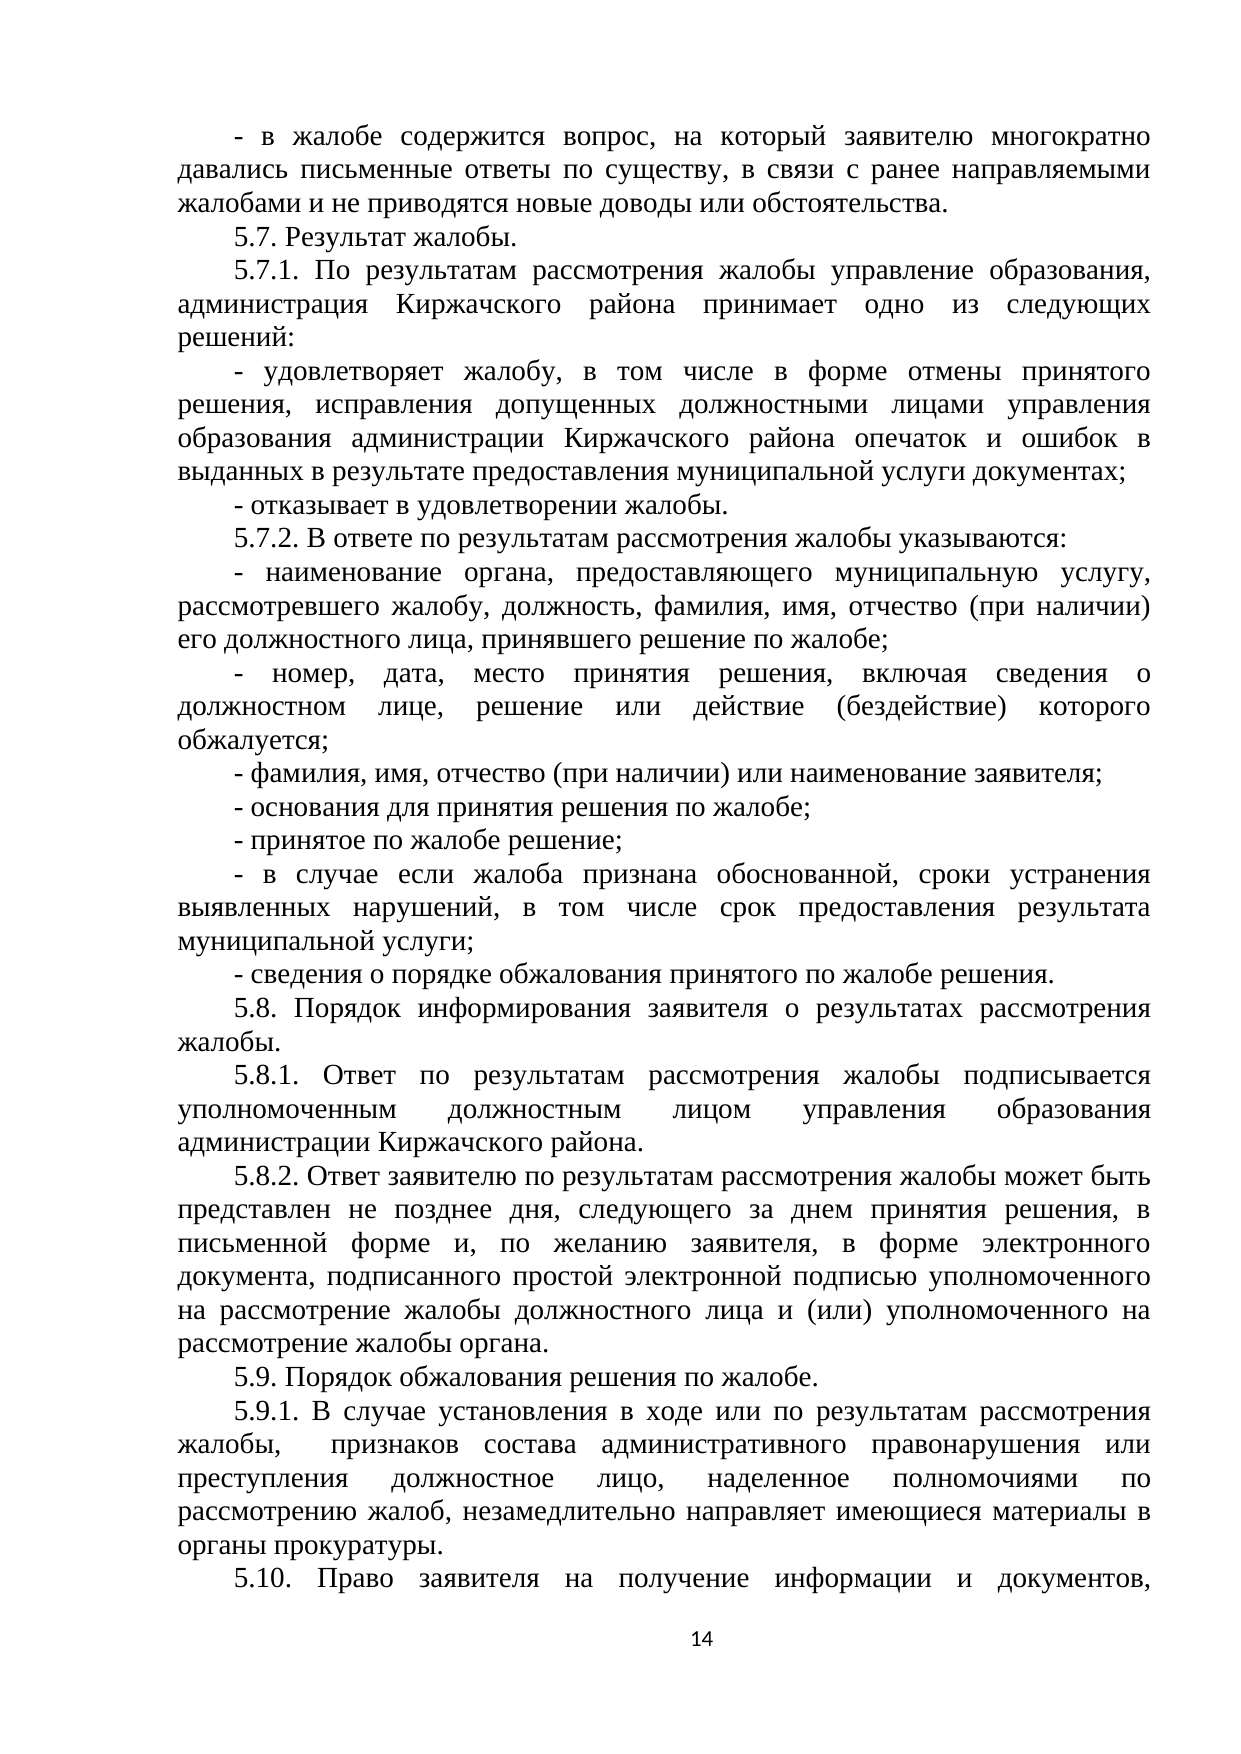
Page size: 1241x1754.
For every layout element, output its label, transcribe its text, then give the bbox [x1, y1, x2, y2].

text 5.8.2. Ответ заявителю по результатам рассмотрения жалобы может быть представлен не позднее дня, следующего за днем принятия решения, в письменной форме и, по желанию заявителя, в форме электронного документа, подписанного простой электронной подписью уполномоченного на рассмотрение жалобы должностного лица и (или) уполномоченного на рассмотрение жалобы органа. [177, 1158, 1152, 1359]
text - принятое по жалобе решение; [177, 822, 1152, 856]
text - удовлетворяет жалобу, в том числе в форме отмены принятого решения, исправления допущенных должностными лицами управления образования администрации Киржачского района опечаток и ошибок в выданных в результате предоставления муниципальной услуги документах; [177, 353, 1152, 487]
text - номер, дата, место принятия решения, включая сведения о должностном лице, решение или действие (бездействие) которого обжалуется; [177, 655, 1152, 755]
text 5.8. Порядок информирования заявителя о результатах рассмотрения жалобы. [177, 990, 1152, 1057]
text 5.7. Результат жалобы. [177, 219, 1152, 252]
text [177, 1560, 1152, 1594]
text 5.9. Порядок обжалования решения по жалобе. [177, 1359, 1152, 1393]
text 5.8.1. Ответ по результатам рассмотрения жалобы подписывается уполномоченным должностным лицом управления образования администрации Киржачского района. [177, 1057, 1152, 1158]
text 5.7.2. В ответе по результатам рассмотрения жалобы указываются: [177, 521, 1152, 554]
text - в жалобе содержится вопрос, на который заявителю многократно давались письменные ответы по существу, в связи с ранее направляемыми жалобами и не приводятся новые доводы или обстоятельства. [177, 118, 1152, 219]
text - наименование органа, предоставляющего муниципальную услугу, рассмотревшего жалобу, должность, фамилия, имя, отчество (при наличии) его должностного лица, принявшего решение по жалобе; [177, 554, 1152, 655]
text 5.7.1. По результатам рассмотрения жалобы управление образования, администрация Киржачского района принимает одно из следующих решений: [177, 252, 1152, 353]
text - фамилия, имя, отчество (при наличии) или наименование заявителя; [177, 755, 1152, 789]
text - в случае если жалоба признана обоснованной, сроки устранения выявленных нарушений, в том числе срок предоставления результата муниципальной услуги; [177, 856, 1152, 957]
text - сведения о порядке обжалования принятого по жалобе решения. [177, 957, 1152, 990]
text - отказывает в удовлетворении жалобы. [177, 487, 1152, 521]
text 5.9.1. В случае установления в ходе или по результатам рассмотрения жалобы, признаков состава административного правонарушения или преступления должностное лицо, наделенное полномочиями по рассмотрению жалоб, незамедлительно направляет имеющиеся материалы в органы прокуратуры. [177, 1393, 1152, 1560]
text - основания для принятия решения по жалобе; [177, 789, 1152, 822]
